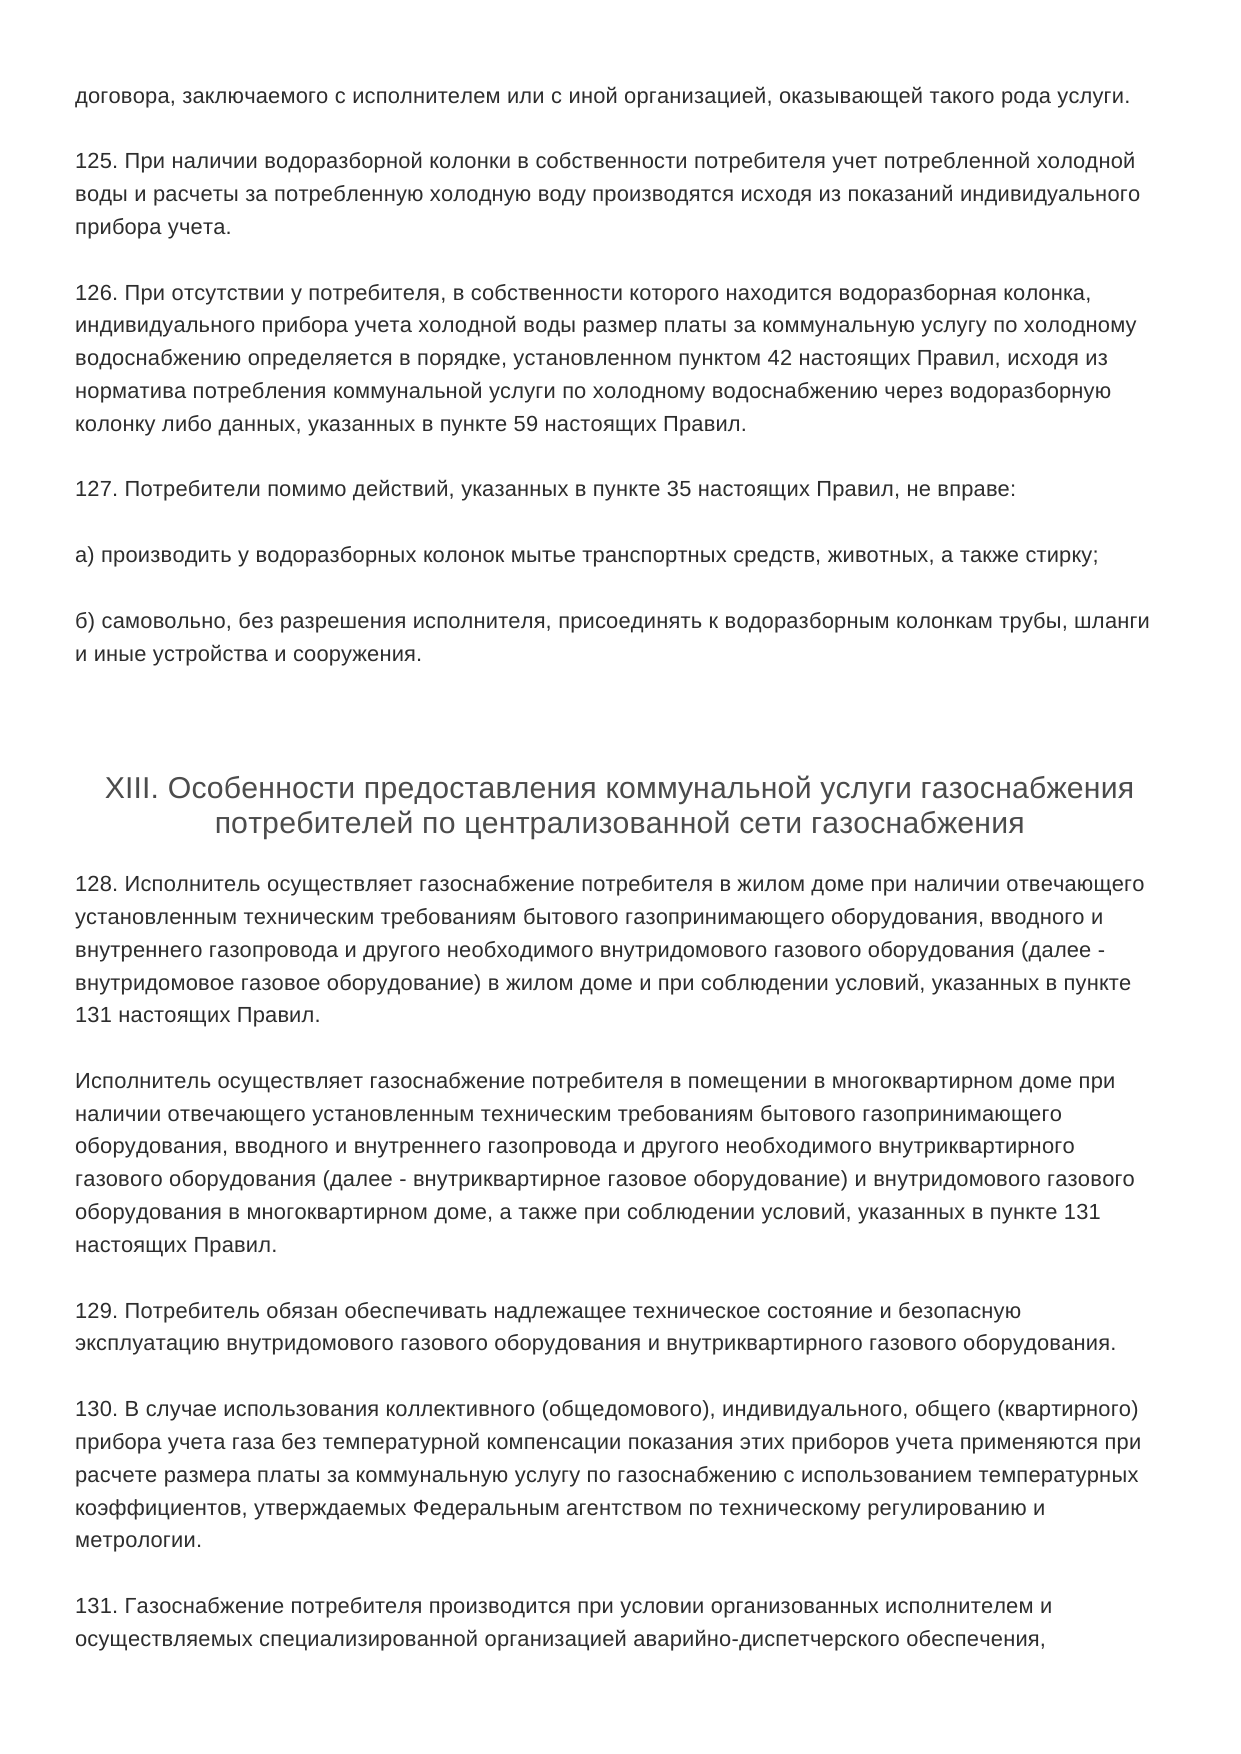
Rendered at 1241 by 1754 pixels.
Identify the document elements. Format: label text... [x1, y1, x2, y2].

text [75, 1585, 1165, 1651]
text 126. При отсутствии у потребителя, в собственности которого находится водоразборная колонка, индивидуального прибора учета холодной воды размер платы за коммунальную услугу по холодному водоснабжению определяется в порядке, установленном пунктом 42 настоящих Правил, исходя из норматива потребления коммунальной услуги по холодному водоснабжению через водоразборную колонку либо данных, указанных в пункте 59 настоящих Правил. [75, 272, 1165, 469]
text 129. Потребитель обязан обеспечивать надлежащее техническое состояние и безопасную эксплуатацию внутридомового газового оборудования и внутриквартирного газового оборудования. [75, 1290, 1165, 1388]
text б) самовольно, без разрешения исполнителя, присоединять к водоразборным колонкам трубы, шланги и иные устройства и сооружения. [75, 600, 1165, 731]
text 127. Потребители помимо действий, указанных в пункте 35 настоящих Правил, не вправе: [75, 469, 1165, 534]
text 128. Исполнитель осуществляет газоснабжение потребителя в жилом доме при наличии отвечающего установленным техническим требованиям бытового газопринимающего оборудования, вводного и внутреннего газопровода и другого необходимого внутридомового газового оборудования (далее - внутридомовое газовое оборудование) в жилом доме и при соблюдении условий, указанных в пункте 131 настоящих Правил. Исполнитель осуществляет газоснабжение потребителя в помещении в многоквартирном доме при наличии отвечающего установленным техническим требованиям бытового газопринимающего оборудования, вводного и внутреннего газопровода и другого необходимого внутриквартирного газового оборудования (далее - внутриквартирное газовое оборудование) и внутридомового газового оборудования в многоквартирном доме, а также при соблюдении условий, указанных в пункте 131 настоящих Правил. [75, 863, 1165, 1290]
text 125. При наличии водоразборной колонки в собственности потребителя учет потребленной холодной воды и расчеты за потребленную холодную воду производятся исходя из показаний индивидуального прибора учета. [75, 141, 1165, 272]
text а) производить у водоразборных колонок мытье транспортных средств, животных, а также стирку; [75, 534, 1165, 600]
text XIII. Особенности предоставления коммунальной услуги газоснабжения потребителей по централизованной сети газоснабжения [75, 770, 1165, 840]
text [75, 75, 1165, 141]
text 130. В случае использования коллективного (общедомового), индивидуального, общего (квартирного) прибора учета газа без температурной компенсации показания этих приборов учета применяются при расчете размера платы за коммунальную услугу по газоснабжению с использованием температурных коэффициентов, утверждаемых Федеральным агентством по техническому регулированию и метрологии. [75, 1388, 1165, 1585]
